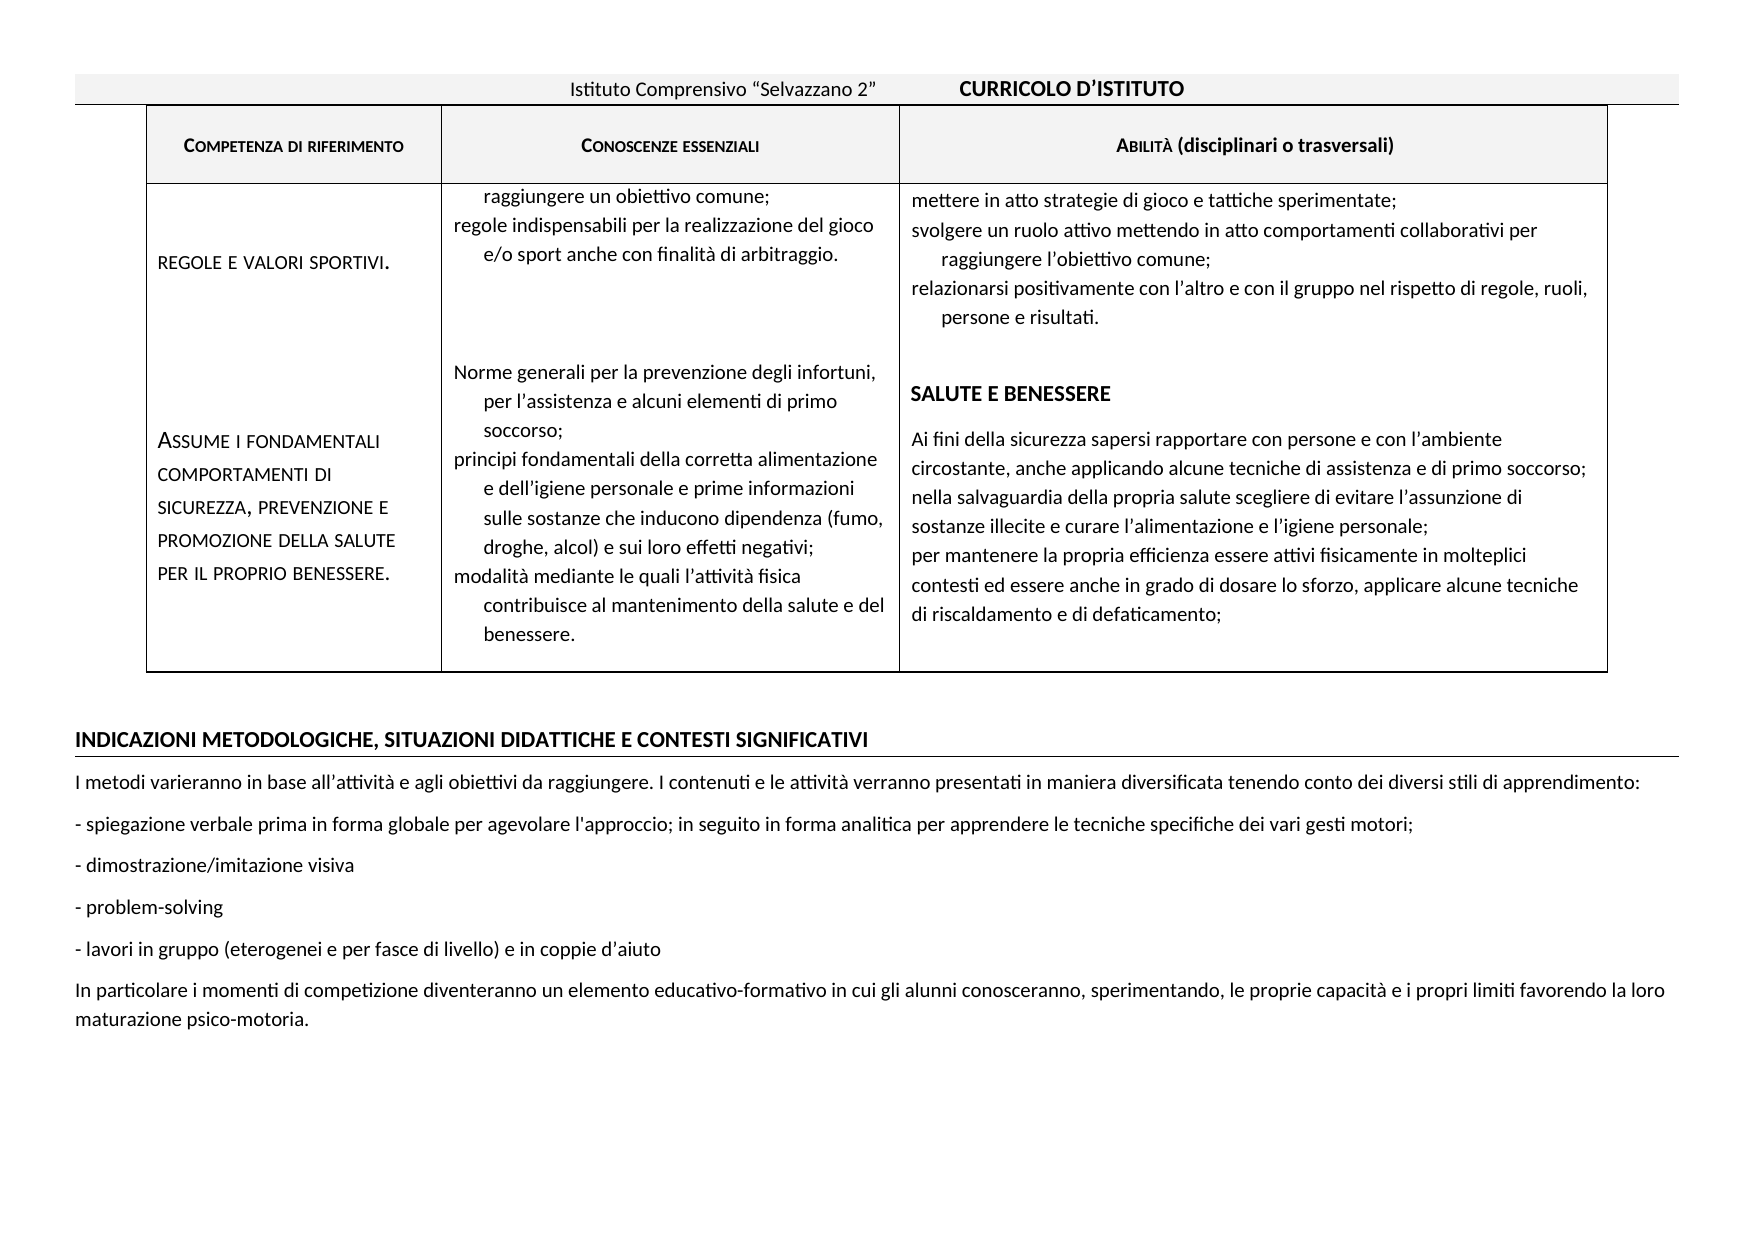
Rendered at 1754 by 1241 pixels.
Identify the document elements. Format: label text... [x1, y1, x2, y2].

table_cell Norme generali per la prevenzione degli infortuni, per l’assistenza e alcuni elementi di primo soccorso; principi fondamentali della corretta alimentazione e dell’igiene personale e prime informazioni sulle sostanze che inducono dipendenza (fumo, droghe, alcol) e sui loro effetti negativi; modalità mediante le quali l’attività fisica contribuisce al mantenimento della salute e del benessere. [442, 359, 899, 671]
table_header Conoscenze essenziali [442, 106, 899, 183]
text - spiegazione verbale prima in forma globale per agevolare l'approccio; in seguito in forma analitica per apprendere le tecniche specifiche dei vari gesti motori; [75, 811, 1679, 836]
text INDICAZIONI METODOLOGICHE, SITUAZIONI DIDATTICHE E CONTESTI SIGNIFICATIVI [75, 726, 1679, 756]
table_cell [900, 184, 1607, 359]
text In particolare i momenti di competizione diventeranno un elemento educativo-formativo in cui gli alunni conosceranno, sperimentando, le proprie capacità e i propri limiti favorendo la loro maturazione psico-motoria. [75, 977, 1679, 1032]
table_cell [442, 184, 899, 359]
table_cell Assume i fondamentali comportamenti di sicurezza, prevenzione e promozione della salute per il proprio benessere. [147, 359, 441, 671]
table_header Competenza di riferimento [147, 106, 441, 183]
table_cell SALUTE E BENESSERE Ai fini della sicurezza sapersi rapportare con persone e con l’ambiente circostante, anche applicando alcune tecniche di assistenza e di primo soccorso; nella salvaguardia della propria salute scegliere di evitare l’assunzione di sostanze illecite e curare l’alimentazione e l’igiene personale; per mantenere la propria efficienza essere attivi fisicamente in molteplici contesti ed essere anche in grado di dosare lo sforzo, applicare alcune tecniche di riscaldamento e di defaticamento; [900, 359, 1607, 671]
text - dimostrazione/imitazione visiva [75, 852, 1679, 878]
table_header Abilità (disciplinari o trasversali) [900, 106, 1607, 183]
text - problem-solving [75, 894, 1679, 919]
text - lavori in gruppo (eterogenei e per fasce di livello) e in coppie d’aiuto [75, 936, 1679, 961]
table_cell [147, 184, 441, 359]
text I metodi varieranno in base all’attività e agli obiettivi da raggiungere. I contenuti e le attività verranno presentati in maniera diversificata tenendo conto dei diversi stili di apprendimento: [75, 769, 1679, 794]
